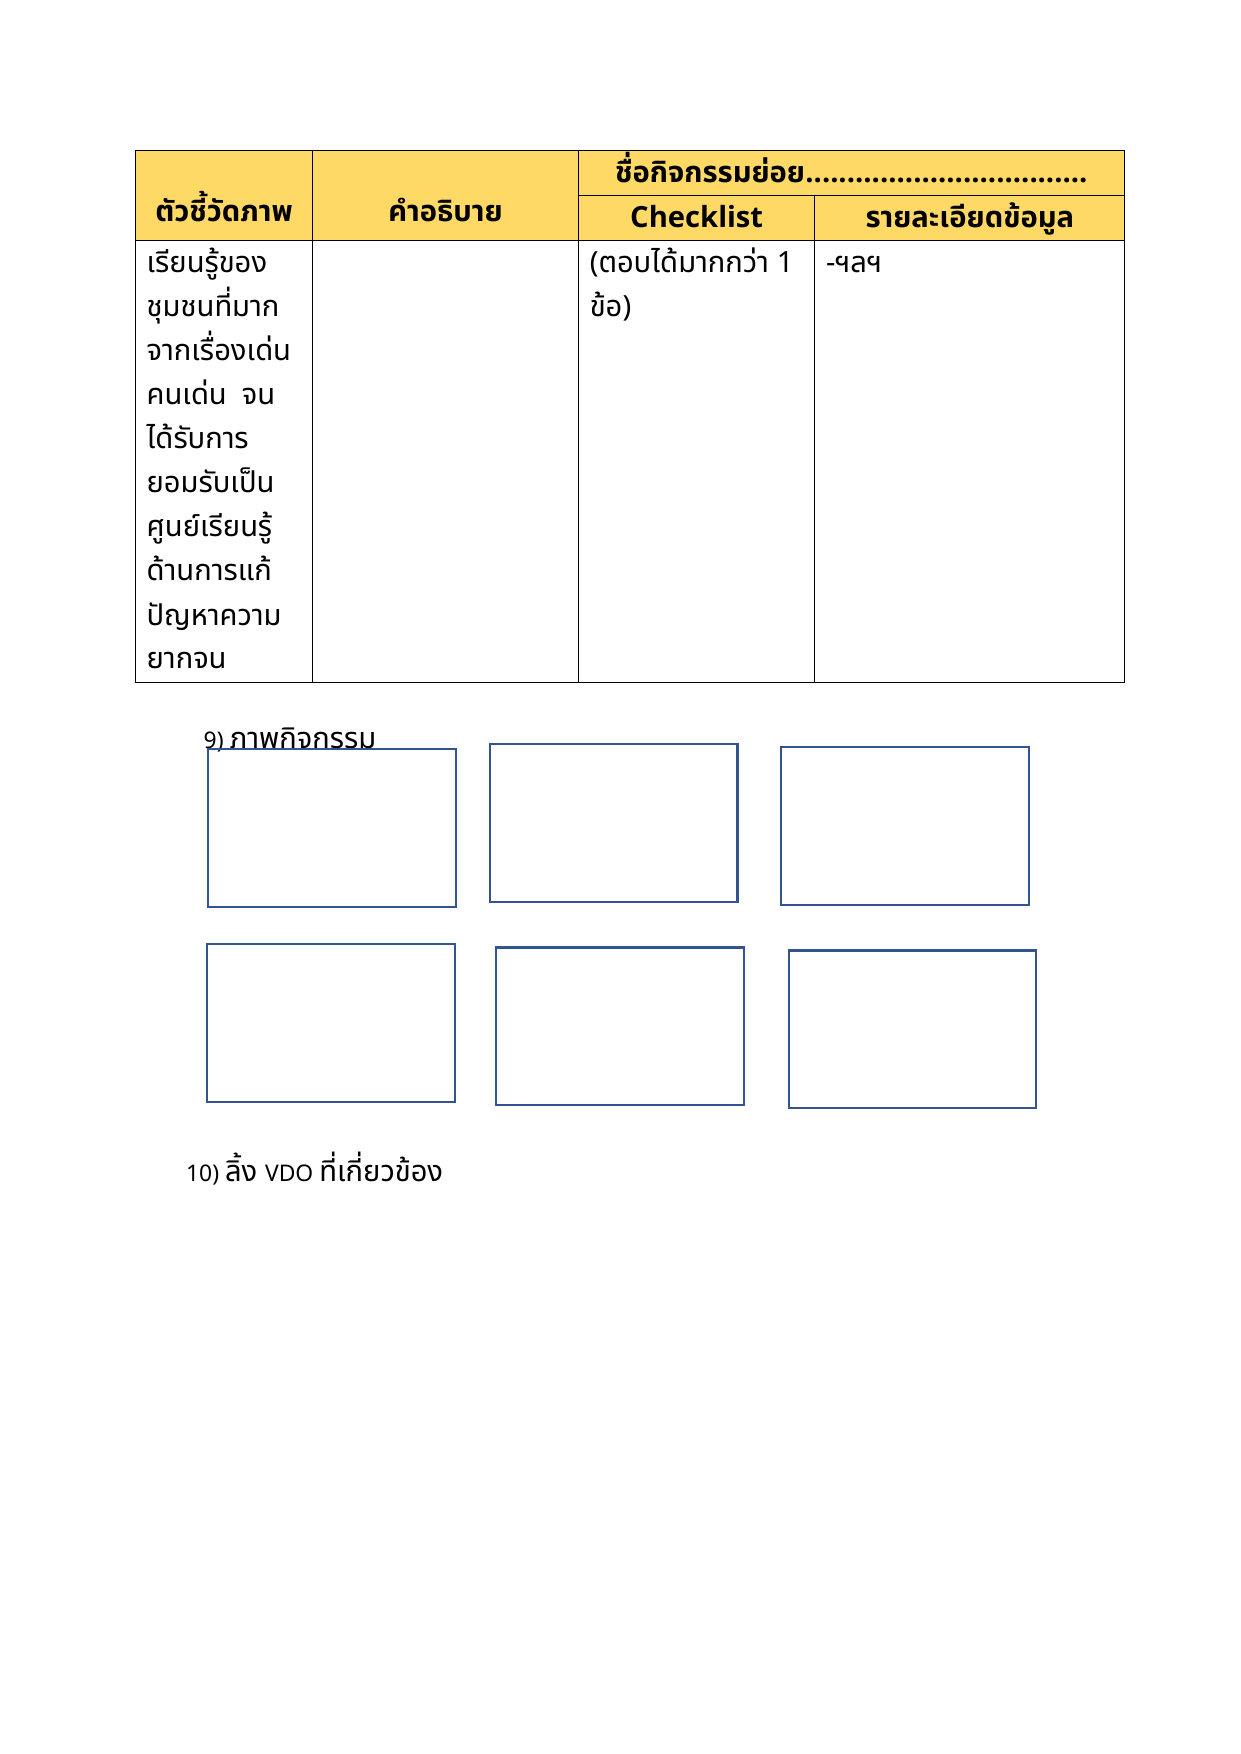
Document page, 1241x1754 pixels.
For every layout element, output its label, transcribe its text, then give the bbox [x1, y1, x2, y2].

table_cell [313, 241, 578, 682]
table_header คำอธิบาย [313, 151, 578, 240]
text 10) ลิ้ง VDO ที่เกี่ยวข้อง [150, 1150, 1090, 1194]
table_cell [579, 241, 814, 682]
table_cell Checklist [579, 196, 814, 240]
text 9) ภาพกิจกรรม [150, 683, 1090, 762]
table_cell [136, 241, 312, 682]
table_header ตัวชี้วัดภาพรวมตำบล [136, 151, 312, 240]
table_cell รายละเอียดข้อมูล [815, 196, 1124, 240]
table_header ชื่อกิจกรรมย่อย.................................. [579, 151, 1124, 195]
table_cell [815, 241, 1124, 682]
